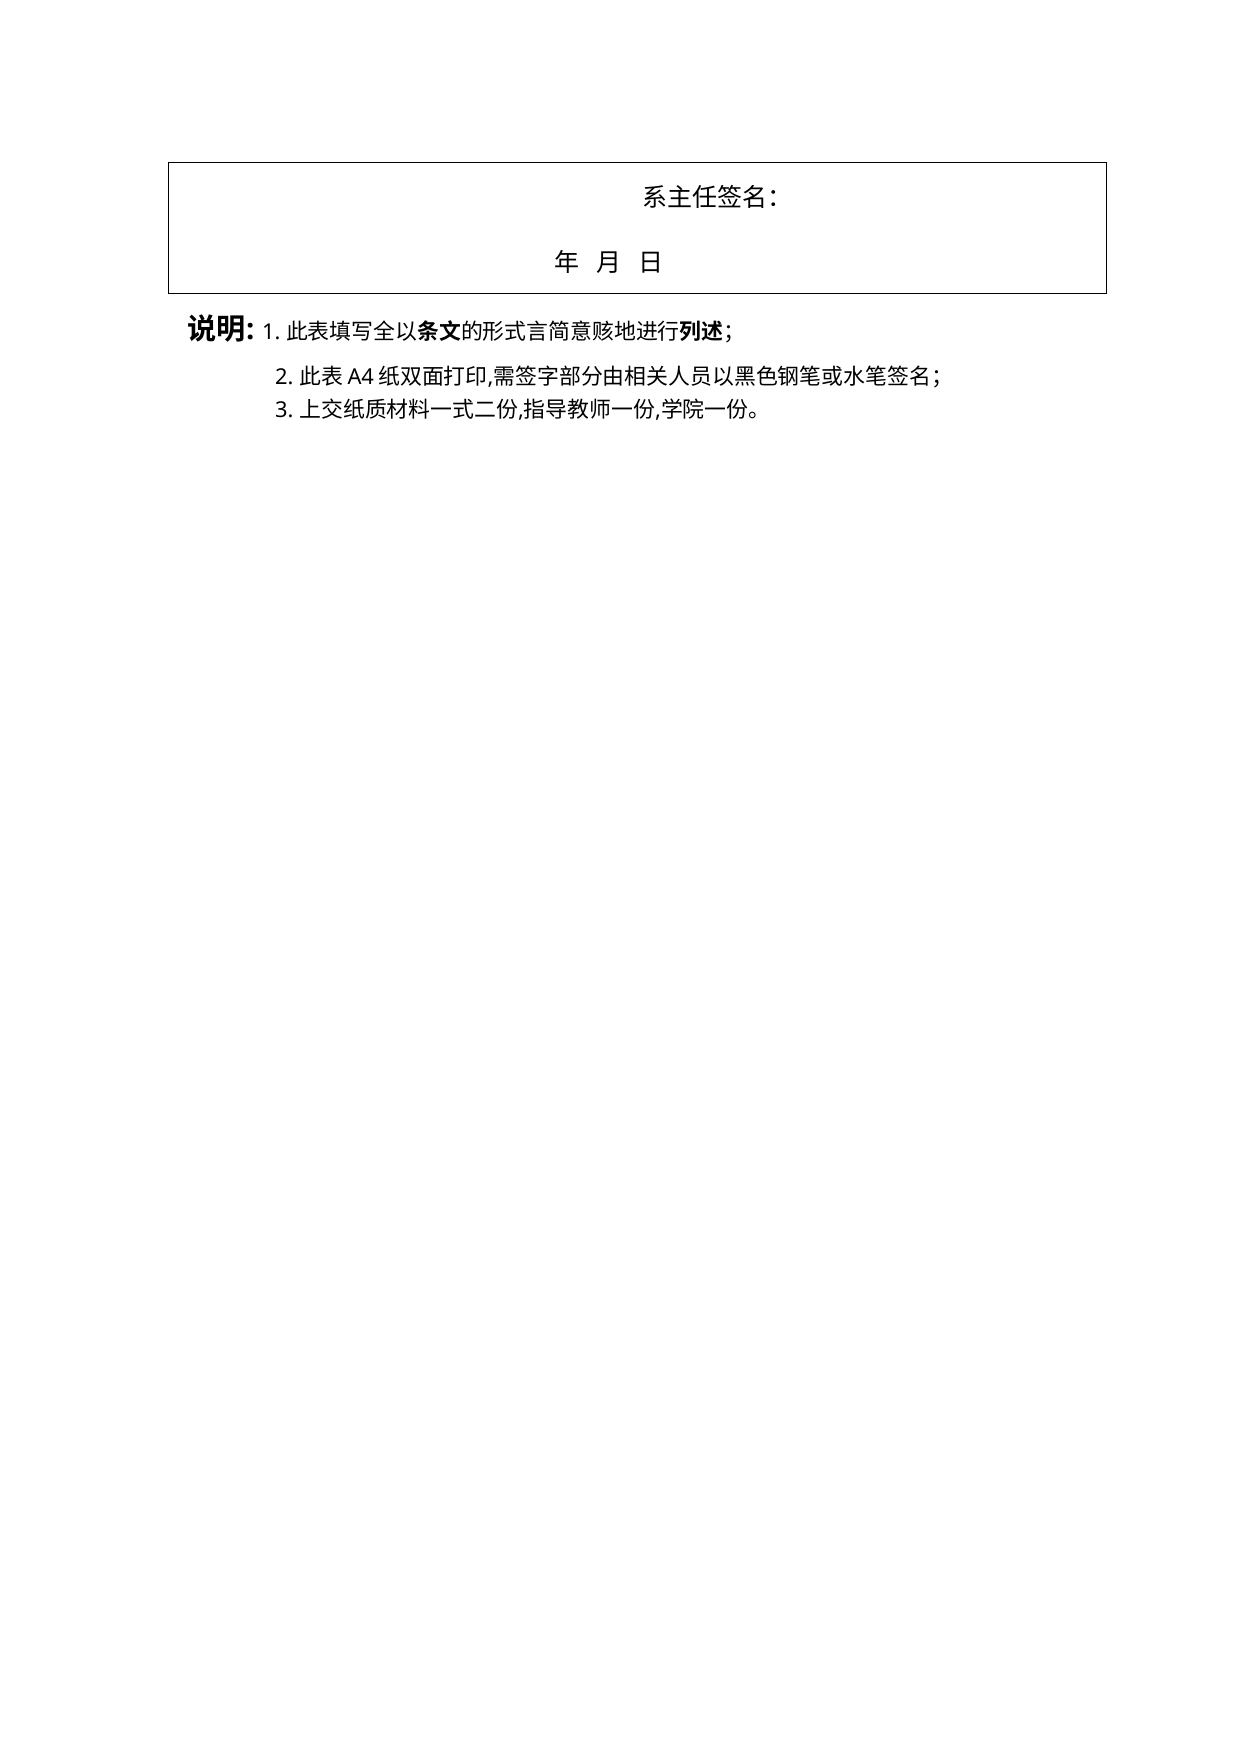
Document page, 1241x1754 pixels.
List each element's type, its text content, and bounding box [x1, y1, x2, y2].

text 3. 上交纸质材料一式二份,指导教师一份,学院一份。 [187, 392, 1053, 424]
text 说明: 1. 此表填写全以条文的形式言简意赅地进行列述； [187, 294, 1053, 359]
table_cell 系主任签名： 年 月 日 [169, 163, 1106, 293]
text 2. 此表A4纸双面打印,需签字部分由相关人员以黑色钢笔或水笔签名； [187, 359, 1053, 392]
